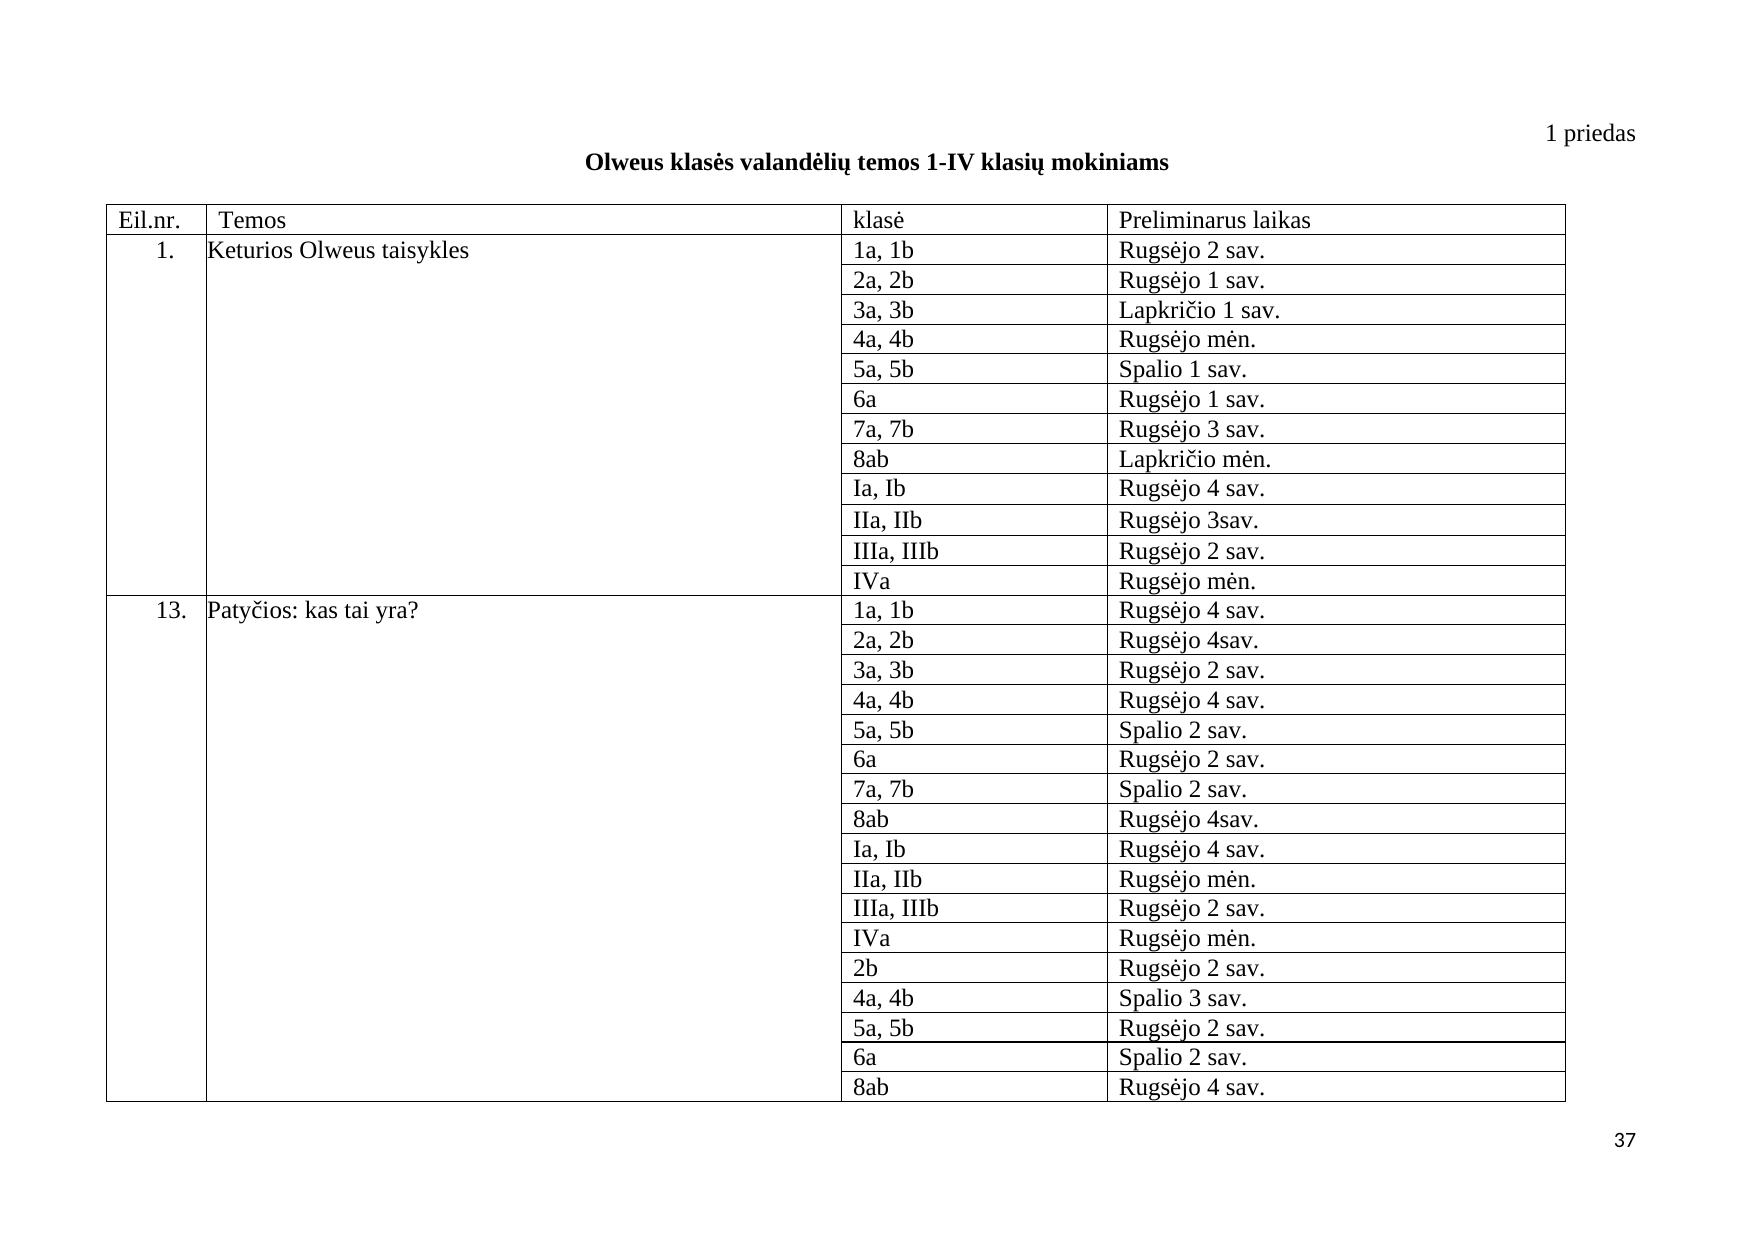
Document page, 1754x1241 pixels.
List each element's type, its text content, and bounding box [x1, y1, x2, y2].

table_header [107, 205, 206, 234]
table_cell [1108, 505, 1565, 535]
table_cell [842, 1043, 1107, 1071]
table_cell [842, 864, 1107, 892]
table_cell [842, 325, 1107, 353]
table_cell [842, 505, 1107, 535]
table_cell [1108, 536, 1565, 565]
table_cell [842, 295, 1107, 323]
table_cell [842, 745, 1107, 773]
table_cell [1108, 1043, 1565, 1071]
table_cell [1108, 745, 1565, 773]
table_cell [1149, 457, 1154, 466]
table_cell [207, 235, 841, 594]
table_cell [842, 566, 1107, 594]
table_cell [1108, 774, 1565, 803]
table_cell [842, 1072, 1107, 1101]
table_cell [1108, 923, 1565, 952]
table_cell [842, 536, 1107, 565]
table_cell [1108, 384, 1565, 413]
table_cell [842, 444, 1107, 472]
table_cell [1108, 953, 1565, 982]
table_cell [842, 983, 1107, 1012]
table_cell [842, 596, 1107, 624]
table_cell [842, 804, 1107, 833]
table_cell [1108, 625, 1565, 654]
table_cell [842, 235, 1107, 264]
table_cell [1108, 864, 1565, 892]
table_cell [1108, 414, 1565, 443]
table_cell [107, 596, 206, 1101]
text Olweus klasės valandėlių temos 1-IV klasių mokiniams [118, 147, 1636, 176]
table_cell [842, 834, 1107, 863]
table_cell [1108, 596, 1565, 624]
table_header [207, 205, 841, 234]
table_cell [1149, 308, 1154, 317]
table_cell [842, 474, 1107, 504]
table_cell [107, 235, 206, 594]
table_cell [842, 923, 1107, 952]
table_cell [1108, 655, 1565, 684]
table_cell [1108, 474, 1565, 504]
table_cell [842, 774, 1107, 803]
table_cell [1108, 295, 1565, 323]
text 1 priedas [118, 118, 1636, 147]
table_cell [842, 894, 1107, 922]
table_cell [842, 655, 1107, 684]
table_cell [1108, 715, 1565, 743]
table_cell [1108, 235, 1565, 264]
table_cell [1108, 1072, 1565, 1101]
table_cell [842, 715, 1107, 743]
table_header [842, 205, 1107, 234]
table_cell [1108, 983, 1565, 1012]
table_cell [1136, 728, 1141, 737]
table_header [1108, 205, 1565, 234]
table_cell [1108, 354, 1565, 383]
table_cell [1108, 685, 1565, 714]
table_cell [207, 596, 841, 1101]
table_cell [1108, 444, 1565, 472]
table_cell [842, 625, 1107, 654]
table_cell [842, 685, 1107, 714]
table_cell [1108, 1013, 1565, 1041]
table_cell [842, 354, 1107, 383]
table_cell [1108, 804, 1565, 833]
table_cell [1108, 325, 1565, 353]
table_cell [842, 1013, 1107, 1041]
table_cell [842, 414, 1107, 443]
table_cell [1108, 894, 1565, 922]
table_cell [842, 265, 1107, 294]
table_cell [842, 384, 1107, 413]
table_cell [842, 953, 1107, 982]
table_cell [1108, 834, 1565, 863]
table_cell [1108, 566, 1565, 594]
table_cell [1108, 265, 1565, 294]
